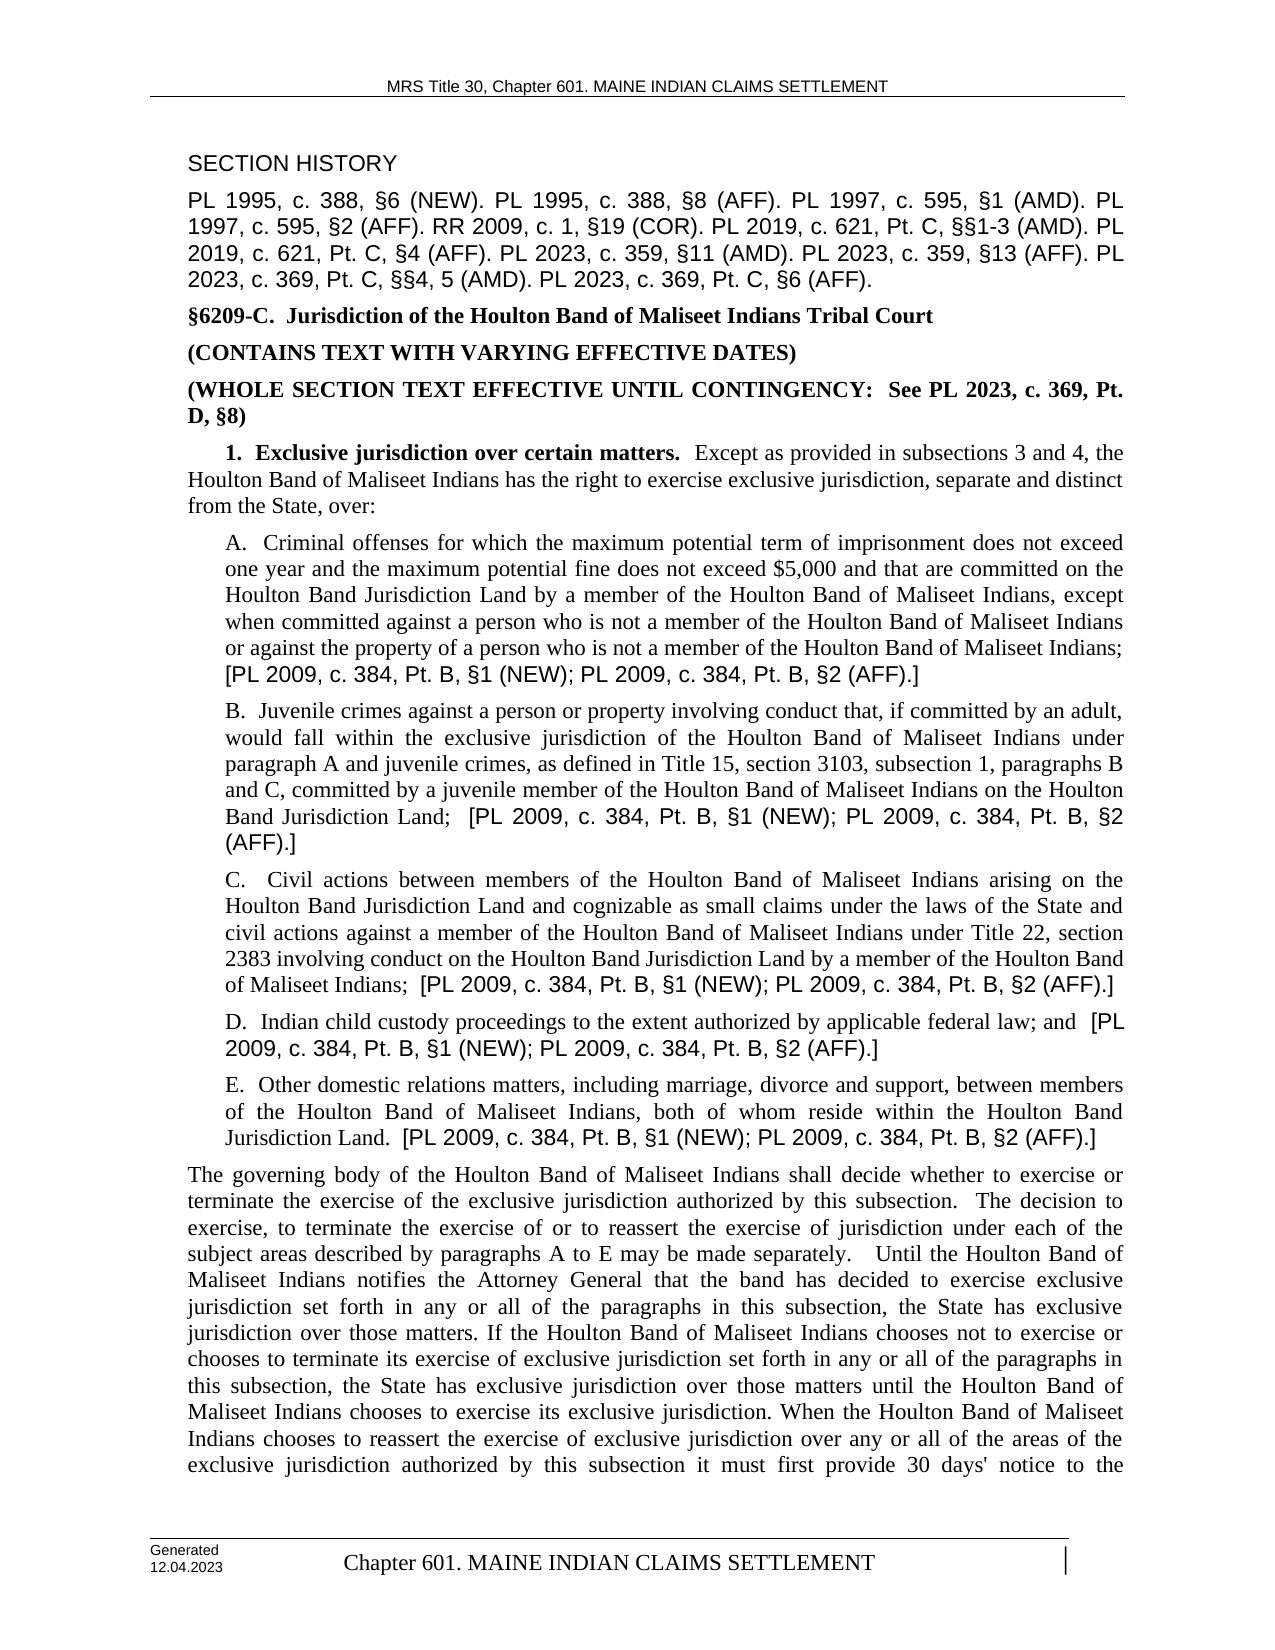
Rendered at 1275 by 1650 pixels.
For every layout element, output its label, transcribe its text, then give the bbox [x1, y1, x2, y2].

text 1. Exclusive jurisdiction over certain matters. Except as provided in subsections 3 and 4, the Houlton Band of Maliseet Indians has the right to exercise exclusive jurisdiction, separate and distinct from the State, over: [187, 439, 1125, 518]
text C. Civil actions between members of the Houlton Band of Maliseet Indians arising on the Houlton Band Jurisdiction Land and cognizable as small claims under the laws of the State and civil actions against a member of the Houlton Band of Maliseet Indians under Title 22, section 2383 involving conduct on the Houlton Band Jurisdiction Land by a member of the Houlton Band of Maliseet Indians; [PL 2009, c. 384, Pt. B, §1 (NEW); PL 2009, c. 384, Pt. B, §2 (AFF).] [225, 866, 1125, 998]
text B. Juvenile crimes against a person or property involving conduct that, if committed by an adult, would fall within the exclusive jurisdiction of the Houlton Band of Maliseet Indians under paragraph A and juvenile crimes, as defined in Title 15, section 3103, subsection 1, paragraphs B and C, committed by a juvenile member of the Houlton Band of Maliseet Indians on the Houlton Band Jurisdiction Land; [PL 2009, c. 384, Pt. B, §1 (NEW); PL 2009, c. 384, Pt. B, §2 (AFF).] [225, 697, 1125, 856]
text SECTION HISTORY [187, 150, 1125, 176]
text A. Criminal offenses for which the maximum potential term of imprisonment does not exceed one year and the maximum potential fine does not exceed $5,000 and that are committed on the Houlton Band Jurisdiction Land by a member of the Houlton Band of Maliseet Indians, except when committed against a person who is not a member of the Houlton Band of Maliseet Indians or against the property of a person who is not a member of the Houlton Band of Maliseet Indians; [PL 2009, c. 384, Pt. B, §1 (NEW); PL 2009, c. 384, Pt. B, §2 (AFF).] [225, 529, 1125, 687]
text (WHOLE SECTION TEXT EFFECTIVE UNTIL CONTINGENCY: See PL 2023, c. 369, Pt. D, §8) [187, 376, 1125, 429]
text §6209-C. Jurisdiction of the Houlton Band of Maliseet Indians Tribal Court [187, 303, 1125, 329]
text PL 1995, c. 388, §6 (NEW). PL 1995, c. 388, §8 (AFF). PL 1997, c. 595, §1 (AMD). PL 1997, c. 595, §2 (AFF). RR 2009, c. 1, §19 (COR). PL 2019, c. 621, Pt. C, §§1-3 (AMD). PL 2019, c. 621, Pt. C, §4 (AFF). PL 2023, c. 359, §11 (AMD). PL 2023, c. 359, §13 (AFF). PL 2023, c. 369, Pt. C, §§4, 5 (AMD). PL 2023, c. 369, Pt. C, §6 (AFF). [187, 187, 1125, 292]
text E. Other domestic relations matters, including marriage, divorce and support, between members of the Houlton Band of Maliseet Indians, both of whom reside within the Houlton Band Jurisdiction Land. [PL 2009, c. 384, Pt. B, §1 (NEW); PL 2009, c. 384, Pt. B, §2 (AFF).] [225, 1071, 1125, 1151]
text (CONTAINS TEXT WITH VARYING EFFECTIVE DATES) [187, 339, 1125, 366]
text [187, 1161, 1125, 1477]
text D. Indian child custody proceedings to the extent authorized by applicable federal law; and [PL 2009, c. 384, Pt. B, §1 (NEW); PL 2009, c. 384, Pt. B, §2 (AFF).] [225, 1008, 1125, 1061]
